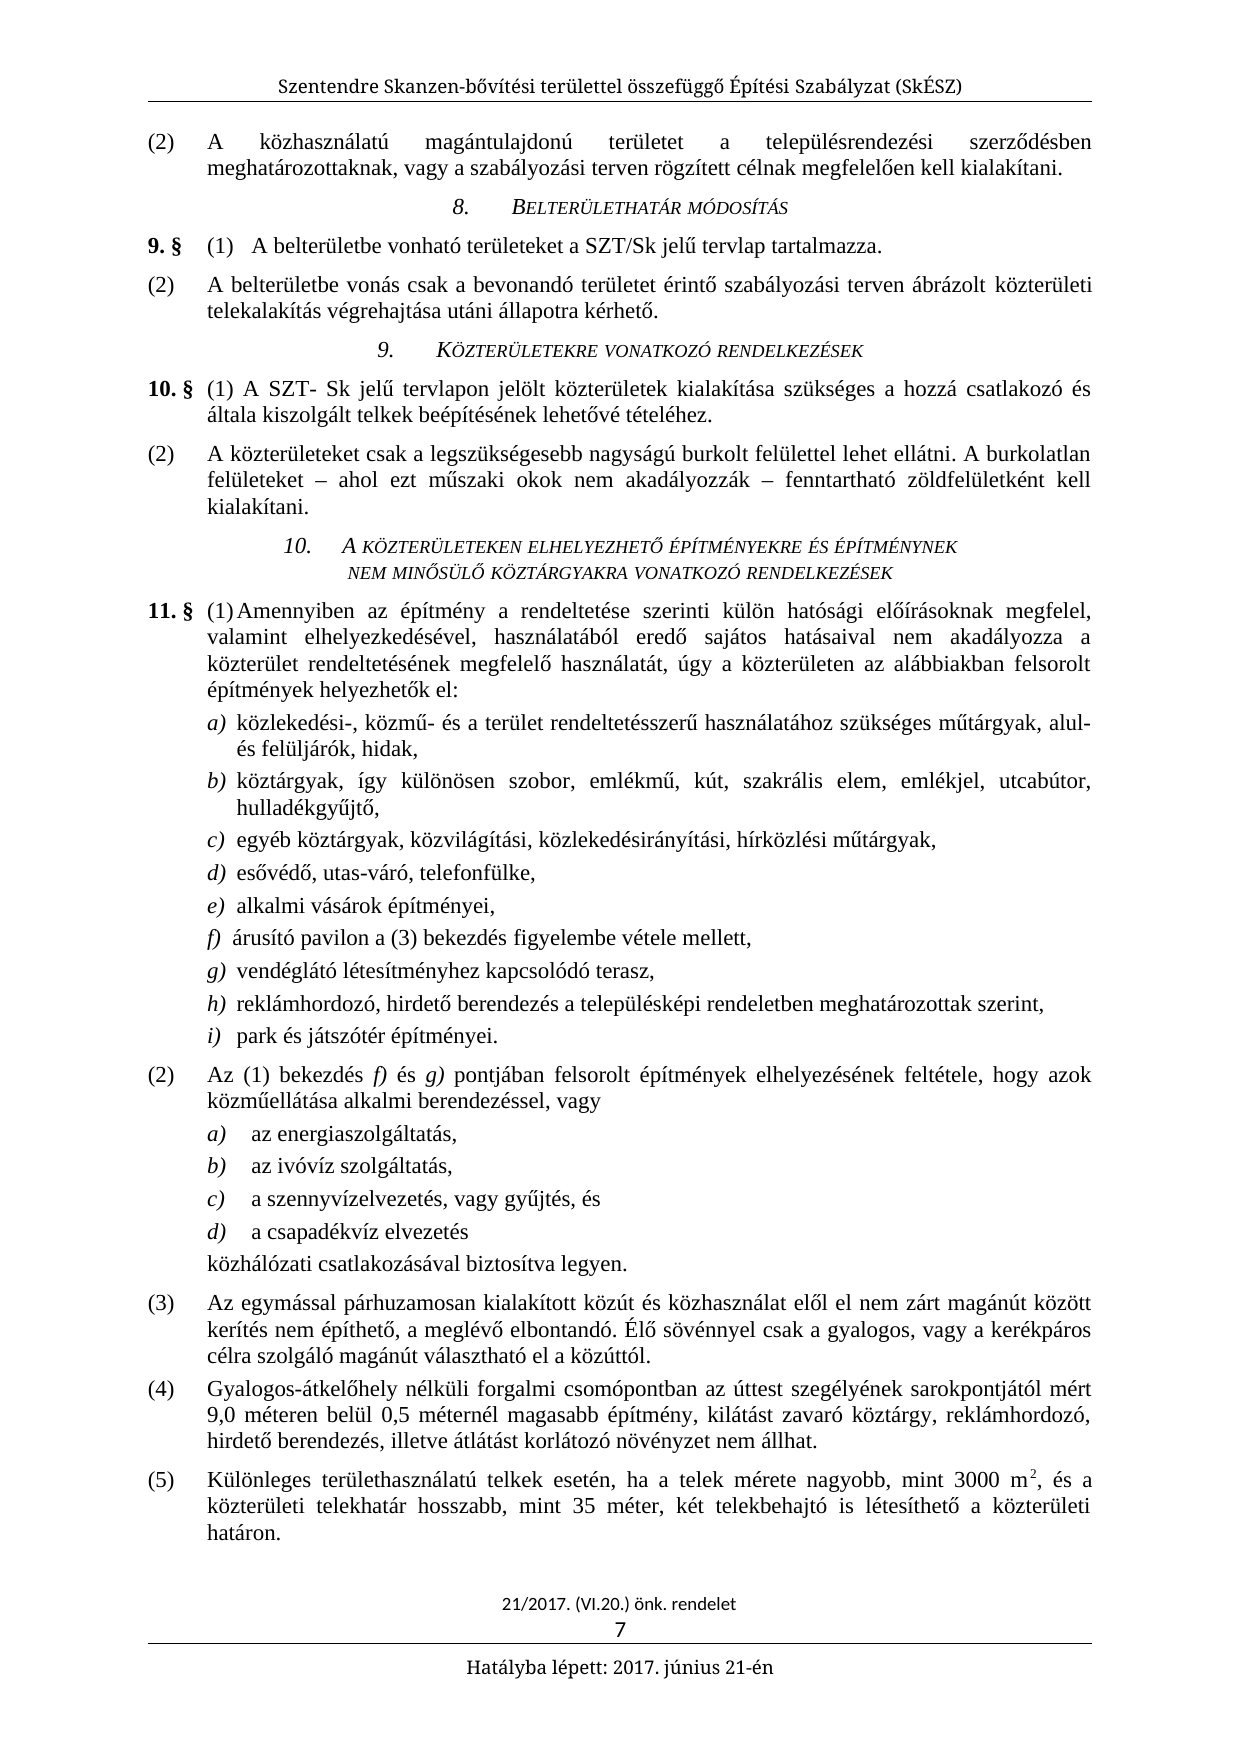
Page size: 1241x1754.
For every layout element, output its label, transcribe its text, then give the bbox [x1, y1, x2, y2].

text a) az energiaszolgáltatás, [207, 1120, 1092, 1146]
text 11. § (1) Amennyiben az építmény a rendeltetése szerinti külön hatósági előírásoknak megfelel, valamint elhelyezkedésével, használatából eredő sajátos hatásaival nem akadályozza a közterület rendeltetésének megfelelő használatát, úgy a közterületen az alábbiakban felsorolt építmények helyezhetők el: [148, 597, 1092, 702]
text 8. Belterülethatár módosítás [148, 193, 1092, 219]
text 9. § (1) A belterületbe vonható területeket a SZT/Sk jelű tervlap tartalmazza. [148, 232, 1092, 258]
text d) a csapadékvíz elvezetés [207, 1218, 1092, 1244]
text i) park és játszótér építményei. [207, 1022, 1092, 1048]
text d) esővédő, utas-váró, telefonfülke, [207, 859, 1092, 886]
text g) vendéglátó létesítményhez kapcsolódó terasz, [207, 957, 1092, 983]
text nem minősülő köztárgyakra vonatkozó rendelkezések [148, 558, 1092, 584]
text (2) A közterületeket csak a legszükségesebb nagyságú burkolt felülettel lehet ellátni. A burkolatlan felületeket – ahol ezt műszaki okok nem akadályozzák – fenntartható zöldfelületként kell kialakítani. [148, 440, 1092, 519]
text e) alkalmi vásárok építményei, [207, 892, 1092, 918]
text (4) Gyalogos-átkelőhely nélküli forgalmi csomópontban az úttest szegélyének sarokpontjától mért 9,0 méteren belül 0,5 méternél magasabb építmény, kilátást zavaró köztárgy, reklámhordozó, hirdető berendezés, illetve átlátást korlátozó növényzet nem állhat. [148, 1374, 1092, 1454]
text b) köztárgyak, így különösen szobor, emlékmű, kút, szakrális elem, emlékjel, utcabútor, hulladékgyűjtő, [207, 768, 1092, 820]
text közhálózati csatlakozásával biztosítva legyen. [207, 1250, 1092, 1277]
text 10. A közterületeken elhelyezhető építményekre és építménynek [148, 532, 1092, 558]
text (5) Különleges területhasználatú telkek esetén, ha a telek mérete nagyobb, mint 3000 m2, és a közterületi telekhatár hosszabb, mint 35 méter, két telekbehajtó is létesíthető a közterületi határon. [148, 1466, 1092, 1545]
text b) az ivóvíz szolgáltatás, [207, 1153, 1092, 1179]
text (3) Az egymással párhuzamosan kialakított közút és közhasználat elől el nem zárt magánút között kerítés nem építhető, a meglévő elbontandó. Élő sövénnyel csak a gyalogos, vagy a kerékpáros célra szolgáló magánút választható el a közúttól. [148, 1289, 1092, 1368]
text a) közlekedési-, közmű- és a terület rendeltetésszerű használatához szükséges műtárgyak, alul- és felüljárók, hidak, [207, 709, 1092, 761]
text c) a szennyvízelvezetés, vagy gyűjtés, és [207, 1185, 1092, 1212]
text f) árusító pavilon a (3) bekezdés figyelembe vétele mellett, [207, 924, 1092, 951]
text h) reklámhordozó, hirdető berendezés a településképi rendeletben meghatározottak szerint, [207, 989, 1092, 1016]
text (2) Az (1) bekezdés f) és g) pontjában felsorolt építmények elhelyezésének feltétele, hogy azok közműellátása alkalmi berendezéssel, vagy [148, 1061, 1092, 1114]
text (2) A belterületbe vonás csak a bevonandó területet érintő szabályozási terven ábrázolt közterületi telekalakítás végrehajtása utáni állapotra kérhető. [148, 271, 1092, 324]
text (2) A közhasználatú magántulajdonú területet a településrendezési szerződésben meghatározottaknak, vagy a szabályozási terven rögzített célnak megfelelően kell kialakítani. [148, 128, 1092, 181]
text c) egyéb köztárgyak, közvilágítási, közlekedésirányítási, hírközlési műtárgyak, [207, 827, 1092, 853]
text 10. § (1) A SZT- Sk jelű tervlapon jelölt közterületek kialakítása szükséges a hozzá csatlakozó és általa kiszolgált telkek beépítésének lehetővé tételéhez. [148, 375, 1092, 428]
text 9. Közterületekre vonatkozó rendelkezések [148, 336, 1092, 362]
